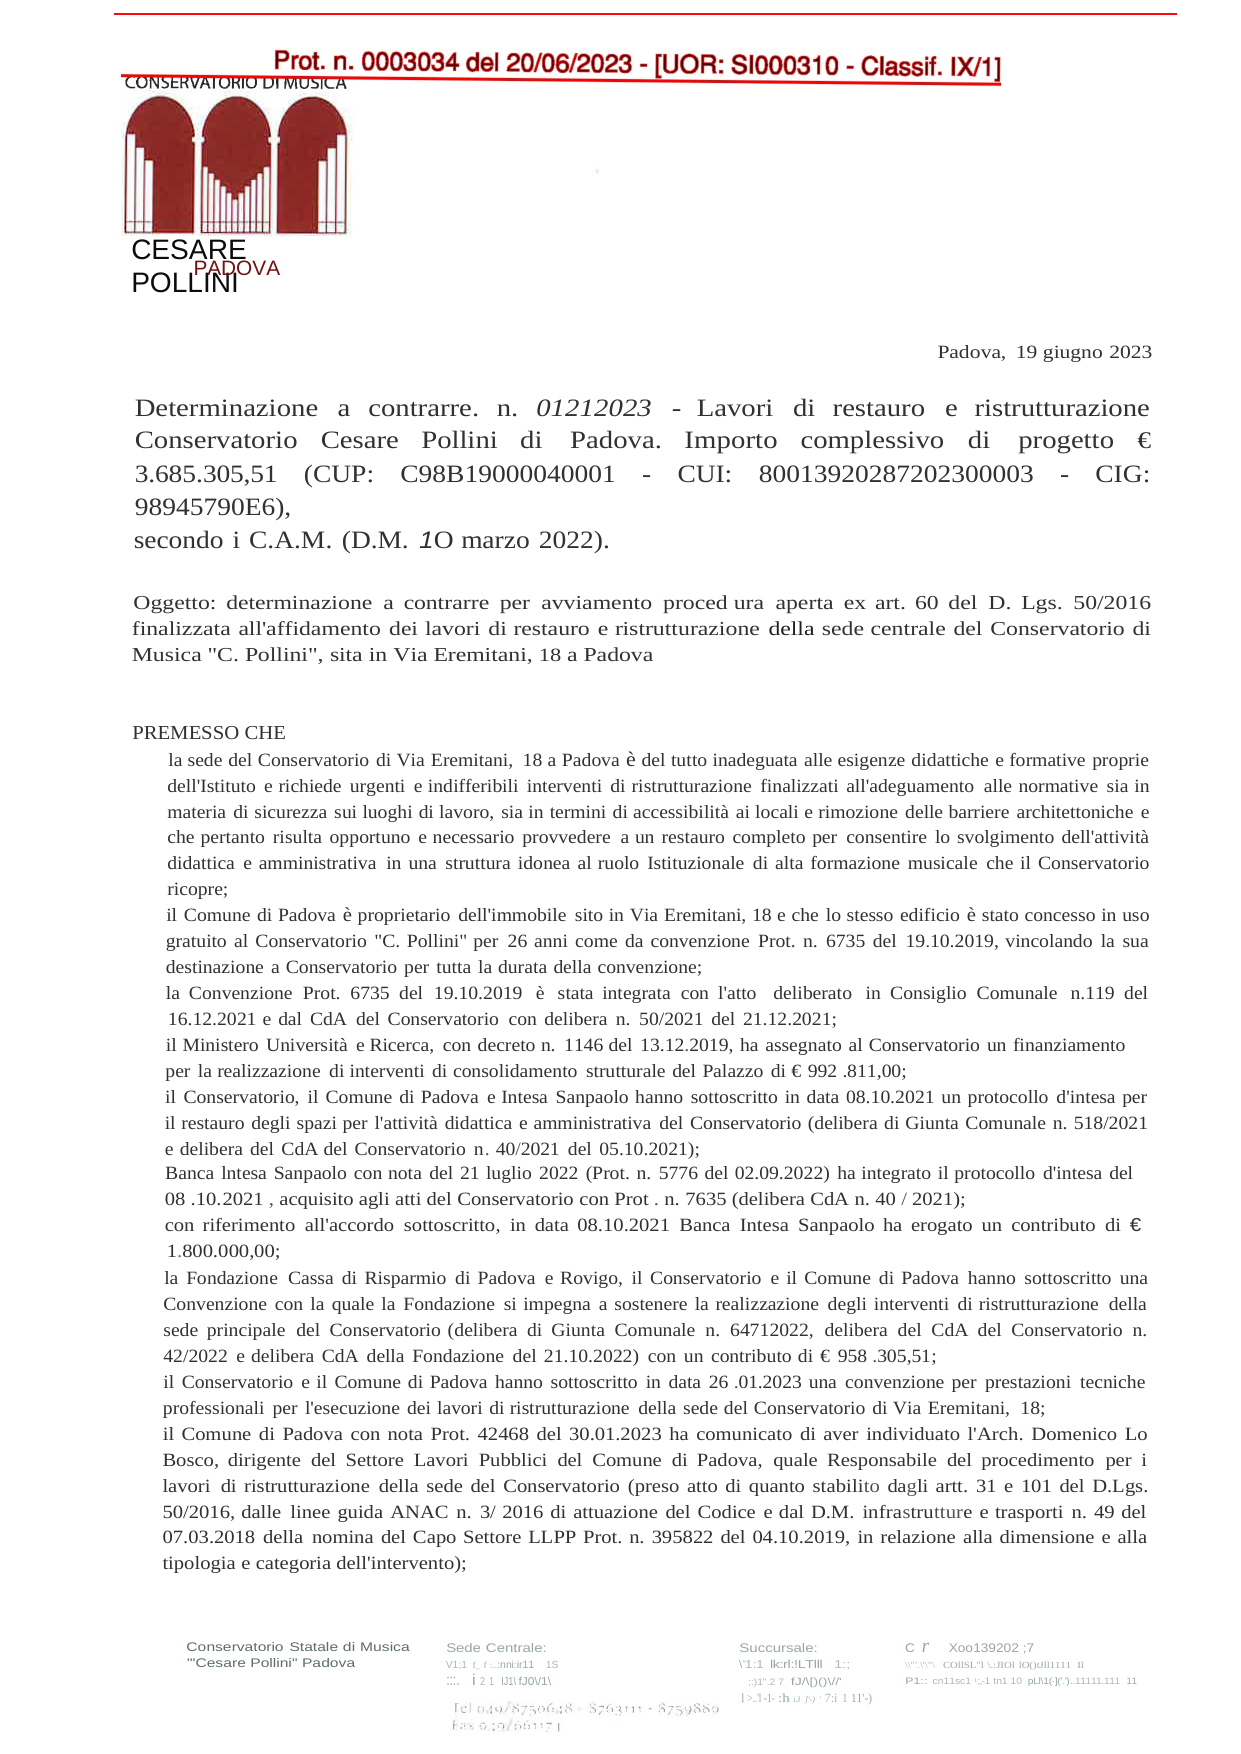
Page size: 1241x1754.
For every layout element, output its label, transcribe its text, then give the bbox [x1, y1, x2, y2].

text Succursale: [739, 1641, 873, 1655]
text secondo i C.A.M. (D.M. 1O marzo 2022). [133, 525, 1173, 553]
subtitle PADOVA [193, 256, 1173, 280]
text il Conservatorio, il Comune di Padova e Intesa Sanpaolo hanno sottoscritto in data 08.10.2021 un protocollo d'intesa per il restauro degli spazi per l'attività didattica e amministrativa del Conservatorio (delibera di Giunta Comunale n. 518/2021 e delibera del CdA del Conservatorio n. 40/2021 del 05.10.2021); [164, 1086, 1148, 1160]
text :::. i 2 1 IJ1\ fJ0\/1\ [446, 1670, 720, 1688]
text il Comune di Padova con nota Prot. 42468 del 30.01.2023 ha comunicato di aver individuato l'Arch. Domenico Lo Bosco, dirigente del Settore Lavori Pubblici del Comune di Padova, quale Responsabile del procedimento per i lavori di ristrutturazione della sede del Conservatorio (preso atto di quanto stabilito dagli artt. 31 e 101 del D.Lgs. 50/2016, dalle linee guida ANAC n. 3/ 2016 di attuazione del Codice e dal D.M. infrastrutture e trasporti n. 49 del 07.03.2018 della nomina del Capo Settore LLPP Prot. n. 395822 del 04.10.2019, in relazione alla dimensione e alla tipologia e categoria dell'intervento); [162, 1423, 1148, 1574]
text C r Xoo139202 ;7 [905, 1634, 1173, 1657]
subtitle Determinazione a contrarre. n. 01212023 - Lavori di restauro e ristrutturazione Conservatorio Cesare Pollini di Padova. Importo complessivo di progetto € 3.685.305,51 (CUP: C98B19000040001 - CUI: 80013920287202300003 - CIG: 98945790E6), [134, 393, 1151, 520]
text il Comune di Padova è proprietario dell'immobile sito in Via Eremitani, 18 e che lo stesso edificio è stato concesso in uso gratuito al Conservatorio "C. Pollini" per 26 anni come da convenzione Prot. n. 6735 del 19.10.2019, vincolando la sua destinazione a Conservatorio per tutta la durata della convenzione; [166, 903, 1150, 977]
text Banca lntesa Sanpaolo con nota del 21 luglio 2022 (Prot. n. 5776 del 02.09.2022) ha integrato il protocollo d'intesa del [164, 1164, 1173, 1183]
text Sede Centrale: [446, 1641, 720, 1655]
text Conservatorio Statale di Musica "'Cesare Pollini" Padova [186, 1639, 410, 1670]
text con riferimento all'accordo sottoscritto, in data 08.10.2021 Banca Intesa Sanpaolo ha erogato un contributo di € [164, 1214, 1173, 1236]
text la Convenzione Prot. 6735 del 19.10.2019 è stata integrata con l'atto deliberato in Consiglio Comunale n.119 del 16.12.2021 e dal CdA del Conservatorio con delibera n. 50/2021 del 21.12.2021; [166, 982, 1149, 1029]
text il Ministero Università e Ricerca, con decreto n. 1146 del 13.12.2019, ha assegnato al Conservatorio un finanziamento per la realizzazione di interventi di consolidamento strutturale del Palazzo di € 992 .811,00; [165, 1034, 1133, 1081]
text 1.800.000,00; [167, 1240, 1173, 1261]
text il Conservatorio e il Comune di Padova hanno sottoscritto in data 26 .01.2023 una convenzione per prestazioni tecniche professionali per l'esecuzione dei lavori di ristrutturazione della sede del Conservatorio di Via Eremitani, 18; [163, 1371, 1146, 1418]
text Padova, 19 giugno 2023 [83, 341, 1152, 362]
subtitle Oggetto: determinazione a contrarre per avviamento proced ura aperta ex art. 60 del D. Lgs. 50/2016 finalizzata all'affidamento dei lavori di restauro e ristrutturazione della sede centrale del Conservatorio di Musica "C. Pollini", sita in Via Eremitani, 18 a Padova [132, 591, 1151, 666]
picture [450, 1701, 721, 1732]
picture [121, 48, 1001, 236]
text la sede del Conservatorio di Via Eremitani, 18 a Padova è del tutto inadeguata alle esigenze didattiche e formative proprie dell'Istituto e richiede urgenti e indifferibili interventi di ristrutturazione finalizzati all'adeguamento alle normative sia in materia di sicurezza sui luoghi di lavoro, sia in termini di accessibilità ai locali e rimozione delle barriere architettoniche e che pertanto risulta opportuno e necessario provvedere a un restauro completo per consentire lo svolgimento dell'attività didattica e amministrativa in una struttura idonea al ruolo Istituzionale di alta formazione musicale che il Conservatorio ricopre; [167, 747, 1150, 899]
text la Fondazione Cassa di Risparmio di Padova e Rovigo, il Conservatorio e il Comune di Padova hanno sottoscritto una Convenzione con la quale la Fondazione si impegna a sostenere la realizzazione degli interventi di ristrutturazione della sede principale del Conservatorio (delibera di Giunta Comunale n. 64712022, delibera del CdA del Conservatorio n. 42/2022 e delibera CdA della Fondazione del 21.10.2022) con un contributo di € 958 .305,51; [163, 1267, 1148, 1366]
text \'1:1 lk:rl:!LTlll 1:; [739, 1657, 873, 1671]
text PREMESSO CHE [132, 721, 1173, 744]
text 08 .10.2021 , acquisito agli atti del Conservatorio con Prot . n. 7635 (delibera CdA n. 40 / 2021); [164, 1188, 1173, 1210]
